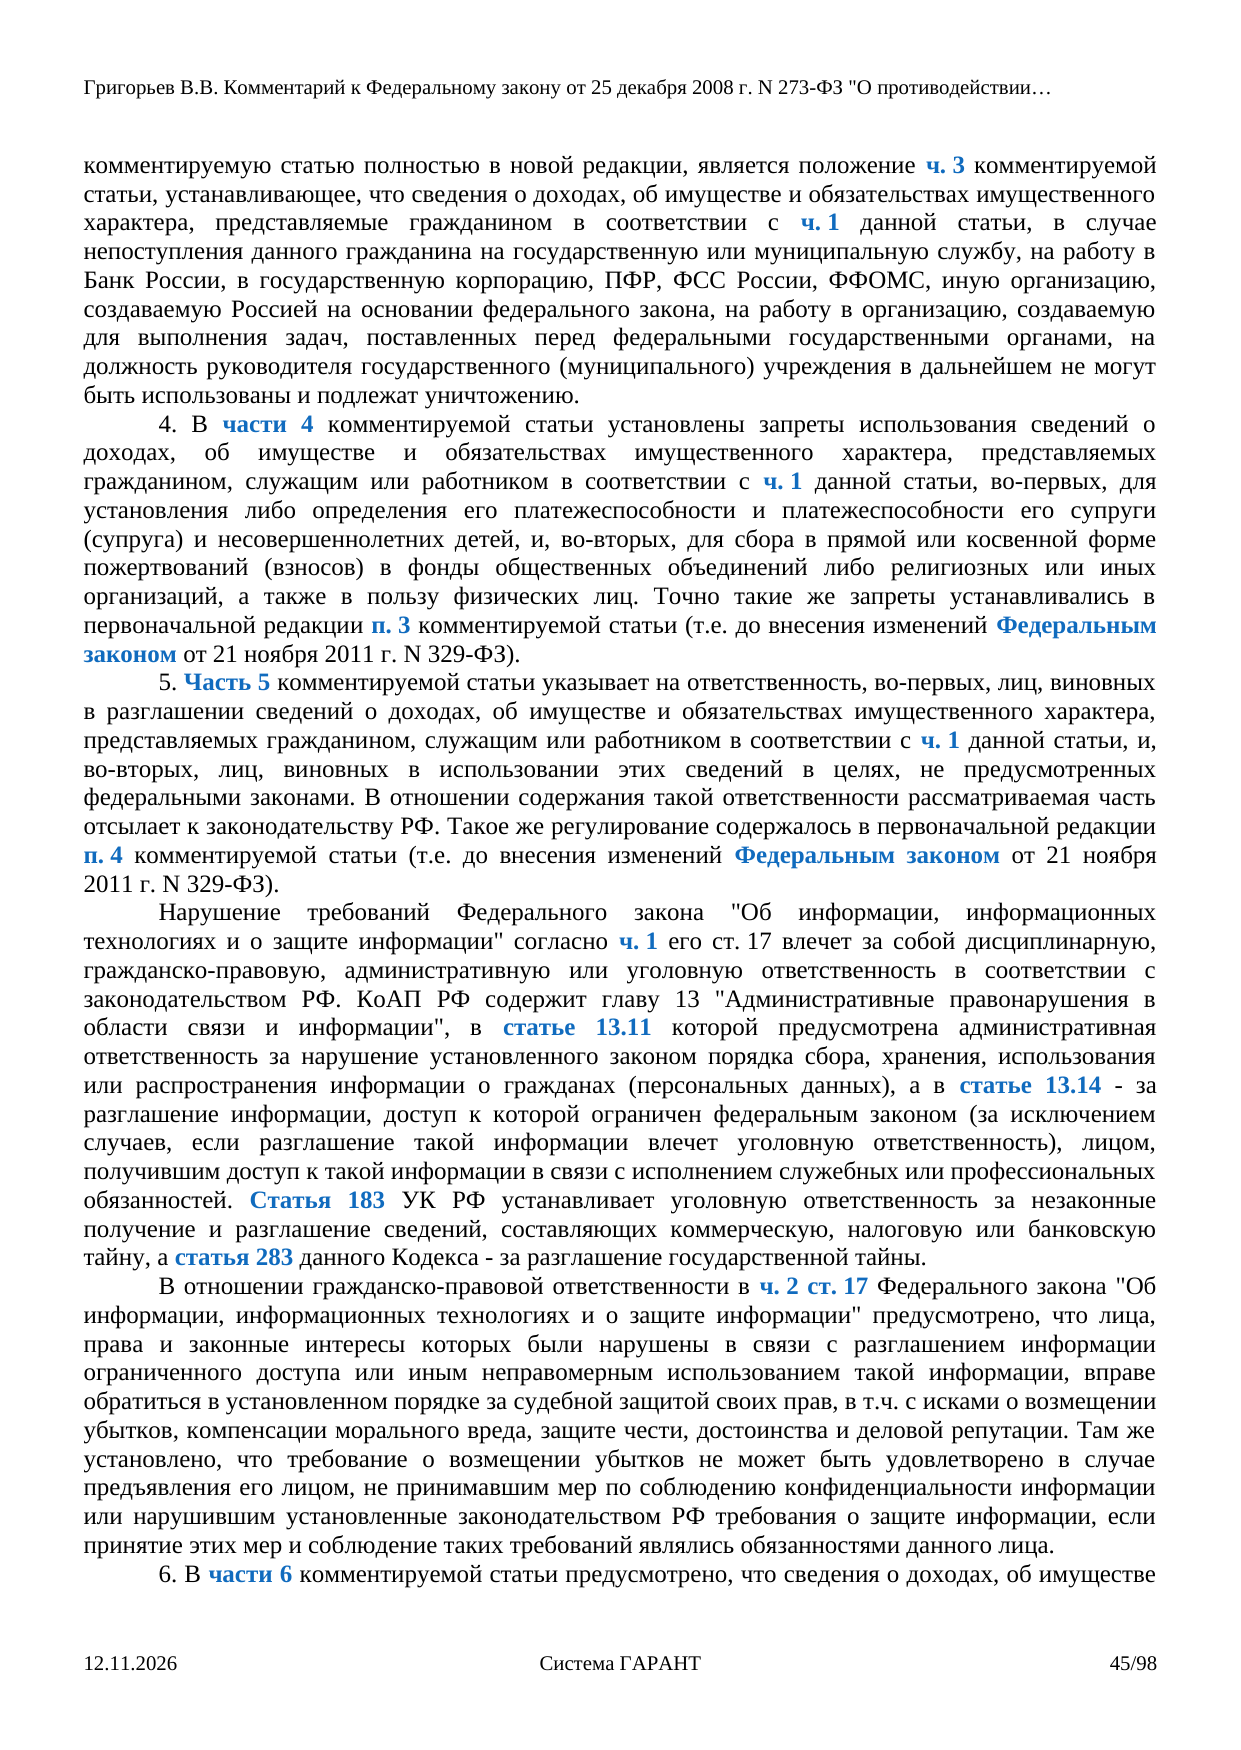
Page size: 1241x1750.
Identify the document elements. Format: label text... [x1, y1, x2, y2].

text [83, 150, 1157, 409]
text 4. В части 4 комментируемой статьи установлены запреты использования сведений о доходах, об имуществе и обязательствах имущественного характера, представляемых гражданином, служащим или работником в соответствии с ч. 1 данной статьи, во-первых, для установления либо определения его платежеспособности и платежеспособности его супруги (супруга) и несовершеннолетних детей, и, во-вторых, для сбора в прямой или косвенной форме пожертвований (взносов) в фонды общественных объединений либо религиозных или иных организаций, а также в пользу физических лиц. Точно такие же запреты устанавливались в первоначальной редакции п. 3 комментируемой статьи (т.е. до внесения изменений Федеральным законом от 21 ноября 2011 г. N 329-ФЗ). [83, 409, 1157, 667]
text Нарушение требований Федерального закона "Об информации, информационных технологиях и о защите информации" согласно ч. 1 его ст. 17 влечет за собой дисциплинарную, гражданско-правовую, административную или уголовную ответственность в соответствии с законодательством РФ. КоАП РФ содержит главу 13 "Административные правонарушения в области связи и информации", в статье 13.11 которой предусмотрена административная ответственность за нарушение установленного законом порядка сбора, хранения, использования или распространения информации о гражданах (персональных данных), а в статье 13.14 - за разглашение информации, доступ к которой ограничен федеральным законом (за исключением случаев, если разглашение такой информации влечет уголовную ответственность), лицом, получившим доступ к такой информации в связи с исполнением служебных или профессиональных обязанностей. Статья 183 УК РФ устанавливает уголовную ответственность за незаконные получение и разглашение сведений, составляющих коммерческую, налоговую или банковскую тайну, а статья 283 данного Кодекса - за разглашение государственной тайны. [83, 897, 1157, 1271]
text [83, 1559, 1157, 1587]
text 5. Часть 5 комментируемой статьи указывает на ответственность, во-первых, лиц, виновных в разглашении сведений о доходах, об имуществе и обязательствах имущественного характера, представляемых гражданином, служащим или работником в соответствии с ч. 1 данной статьи, и, во-вторых, лиц, виновных в использовании этих сведений в целях, не предусмотренных федеральными законами. В отношении содержания такой ответственности рассматриваемая часть отсылает к законодательству РФ. Такое же регулирование содержалось в первоначальной редакции п. 4 комментируемой статьи (т.е. до внесения изменений Федеральным законом от 21 ноября 2011 г. N 329-ФЗ). [83, 667, 1157, 897]
text В отношении гражданско-правовой ответственности в ч. 2 ст. 17 Федерального закона "Об информации, информационных технологиях и о защите информации" предусмотрено, что лица, права и законные интересы которых были нарушены в связи с разглашением информации ограниченного доступа или иным неправомерным использованием такой информации, вправе обратиться в установленном порядке за судебной защитой своих прав, в т.ч. с исками о возмещении убытков, компенсации морального вреда, защите чести, достоинства и деловой репутации. Там же установлено, что требование о возмещении убытков не может быть удовлетворено в случае предъявления его лицом, не принимавшим мер по соблюдению конфиденциальности информации или нарушившим установленные законодательством РФ требования о защите информации, если принятие этих мер и соблюдение таких требований являлись обязанностями данного лица. [83, 1271, 1157, 1559]
